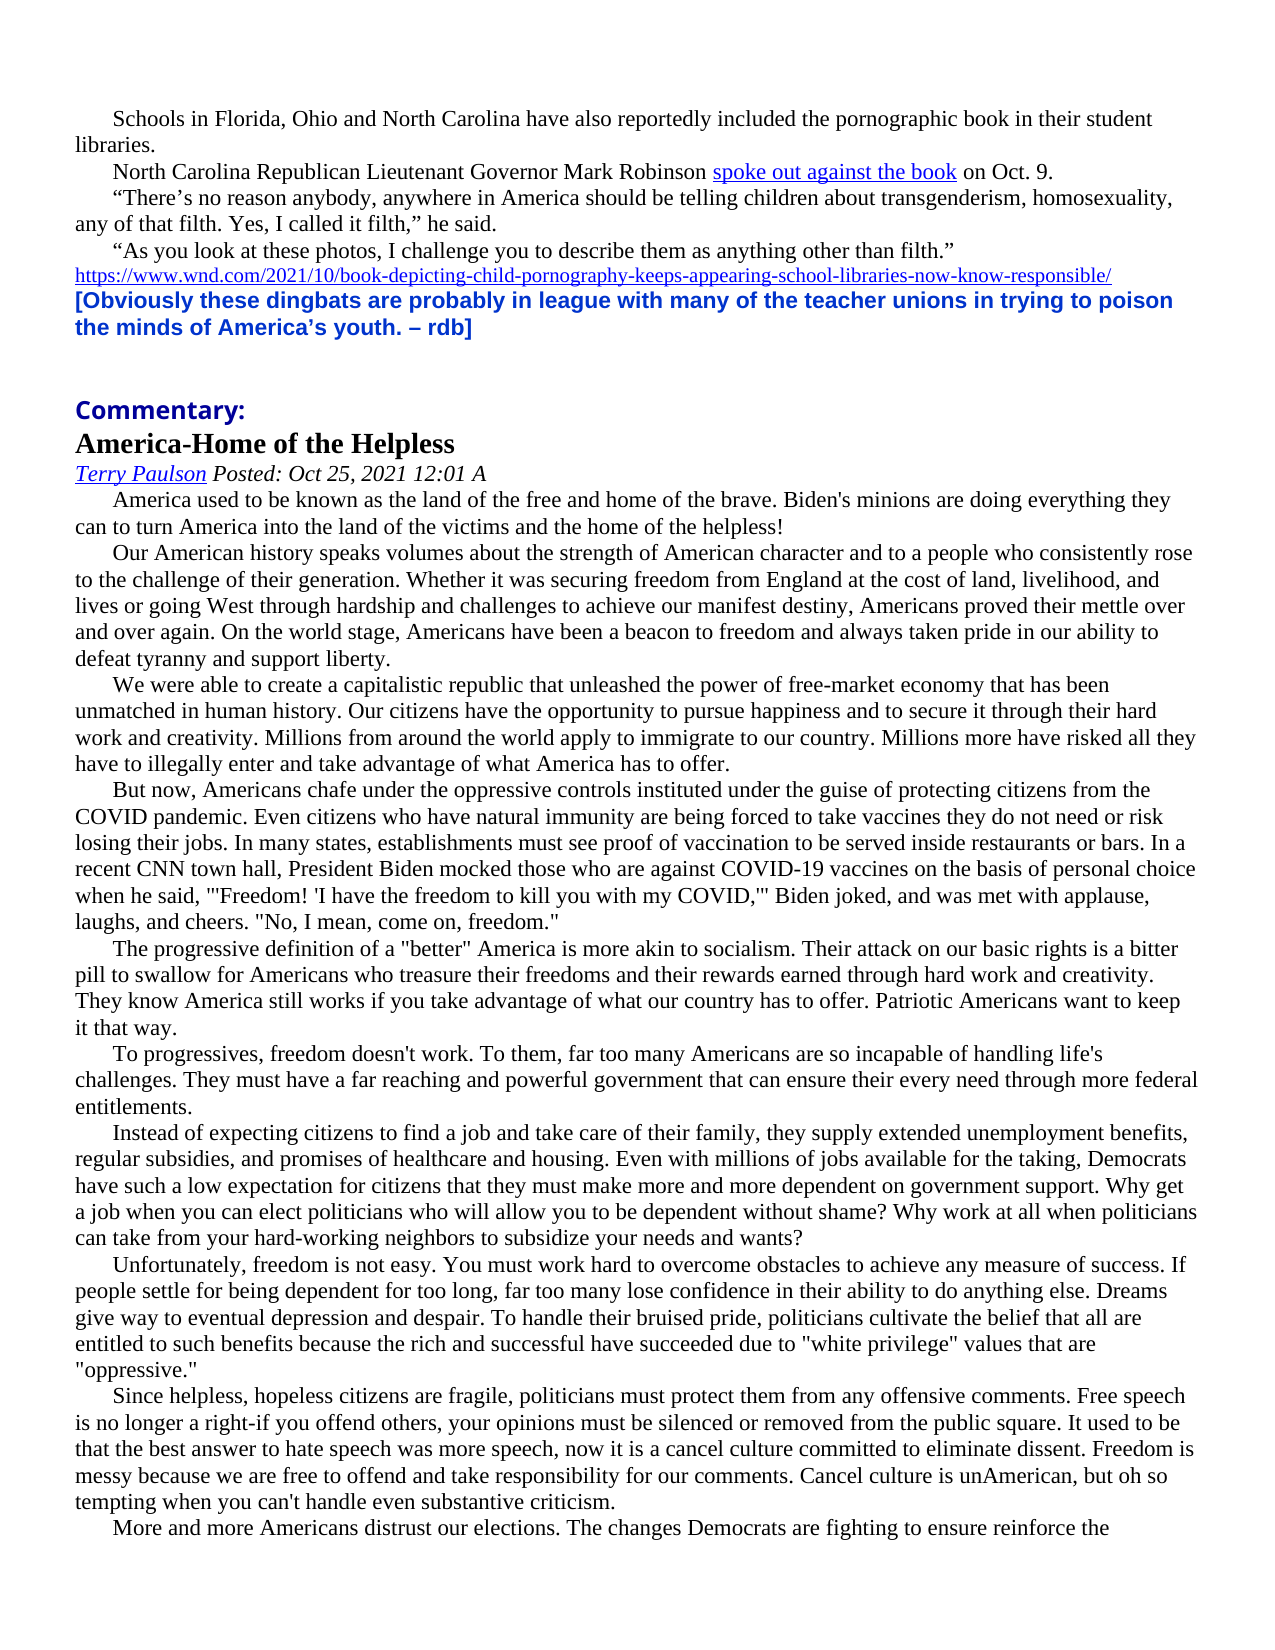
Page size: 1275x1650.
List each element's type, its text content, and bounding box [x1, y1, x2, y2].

text https://www.wnd.com/2021/10/book-depicting-child-pornography-keeps-appearing-school-libraries-now-know-responsible/ [75, 263, 1200, 287]
text Schools in Florida, Ohio and North Carolina have also reportedly included the pornographic book in their student libraries. [75, 105, 1200, 158]
text Commentary: [75, 393, 1200, 427]
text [75, 427, 1200, 1541]
text [Obviously these dingbats are probably in league with many of the teacher unions in trying to poison the minds of America’s youth. – rdb] [75, 287, 1200, 340]
text “There’s no reason anybody, anywhere in America should be telling children about transgenderism, homosexuality, any of that filth. Yes, I called it filth,” he said. [75, 184, 1200, 237]
text “As you look at these photos, I challenge you to describe them as anything other than filth.” [75, 237, 1200, 263]
text North Carolina Republican Lieutenant Governor Mark Robinson spoke out against the book on Oct. 9. [75, 158, 1200, 184]
